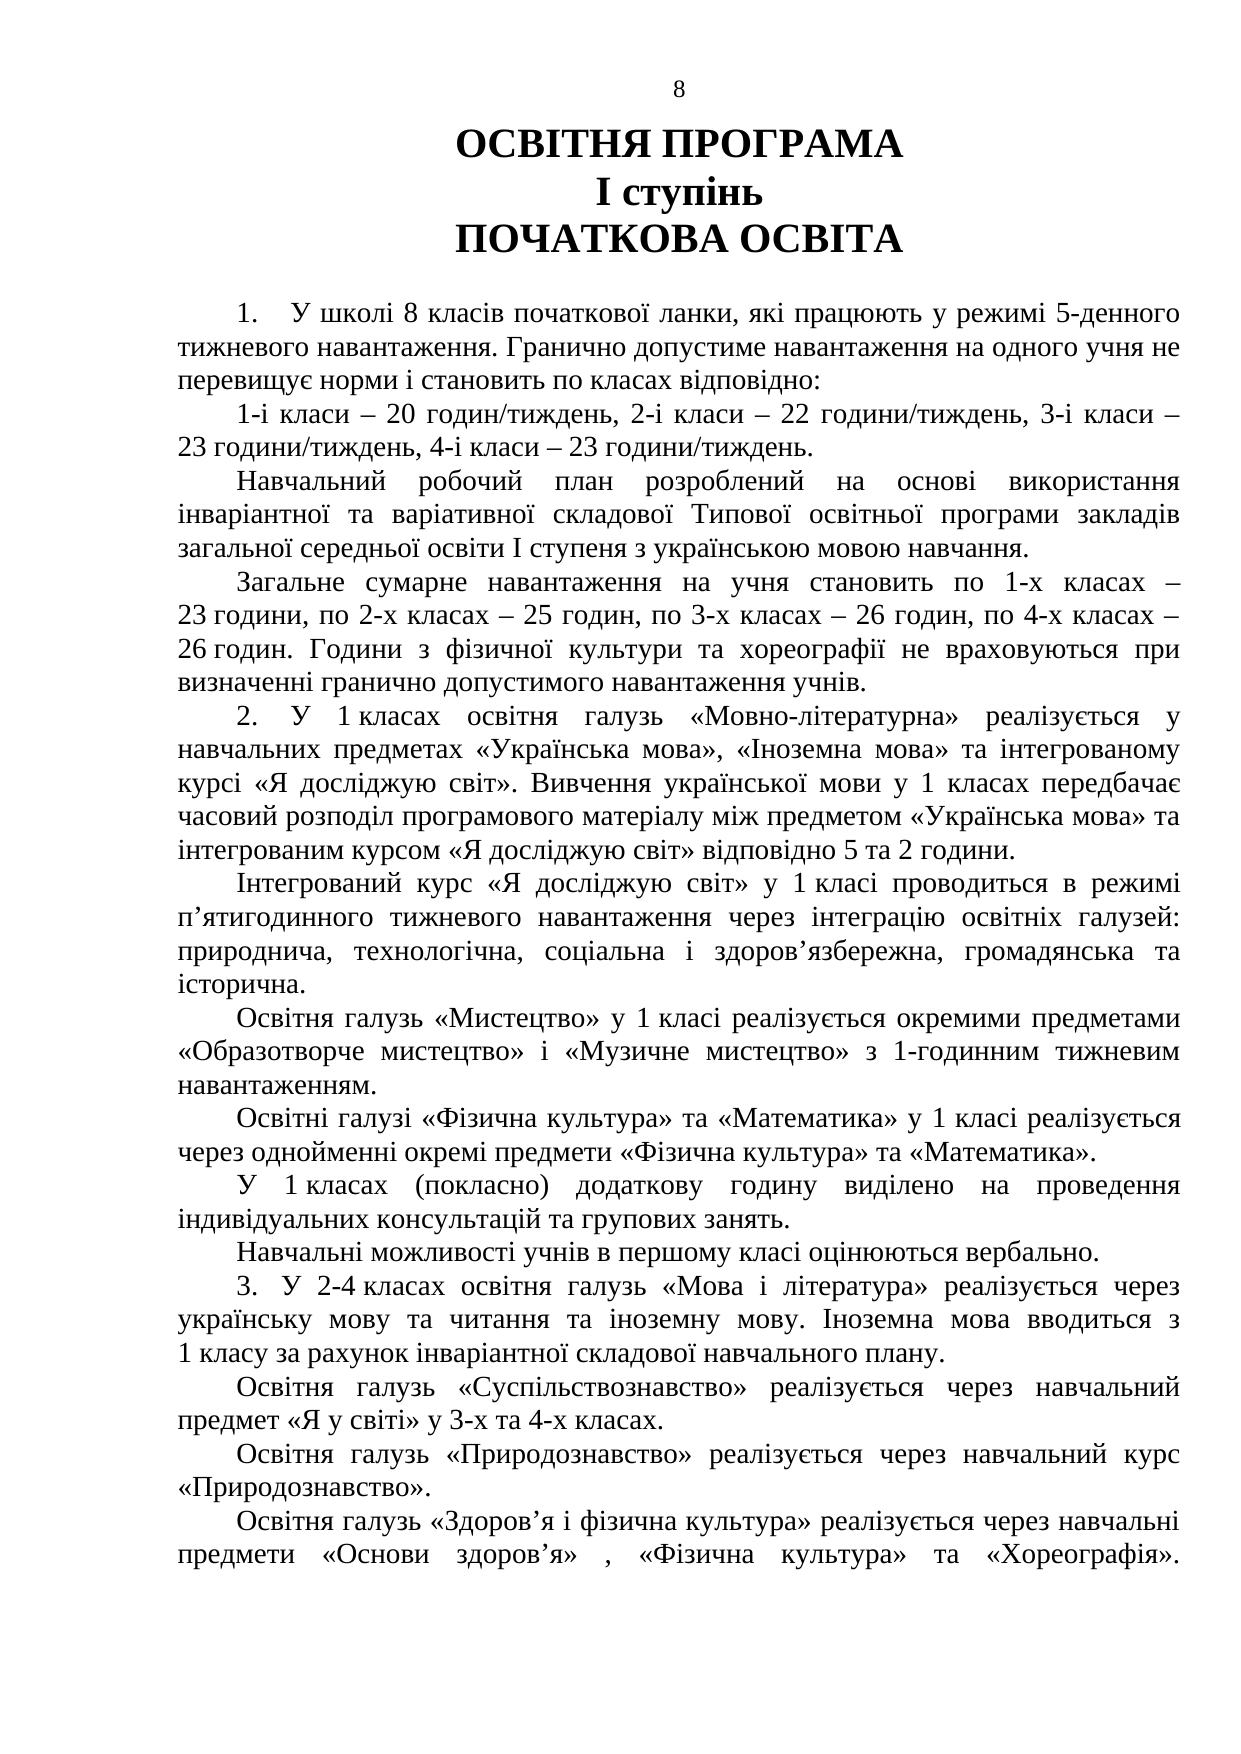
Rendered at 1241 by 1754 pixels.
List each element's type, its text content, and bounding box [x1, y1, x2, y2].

text Освітня галузь «Мистецтво» у 1 класі реалізується окремими предметами «Образотворче мистецтво» і «Музичне мистецтво» з 1-годинним тижневим навантаженням. [177, 1000, 1181, 1100]
text Навчальний робочий план розроблений на основі використання інваріантної та варіативної складової Типової освітньої програми закладів загальної середньої освіти І ступеня з українською мовою навчання. [177, 463, 1181, 564]
list У 2-4 класах освітня галузь «Мова і література» реалізується через українську мову та читання та іноземну мову. Іноземна мова вводиться з 1 класу за рахунок інваріантної складової навчального плану. [177, 1268, 1181, 1369]
text Навчальні можливості учнів в першому класі оцінюються вербально. [177, 1234, 1181, 1268]
text Освітня галузь «Суспільствознавство» реалізується через навчальний предмет «Я у світі» у 3-х та 4-х класах. [177, 1369, 1181, 1436]
text Освітня галузь «Природознавство» реалізується через навчальний курс «Природознавство». [177, 1436, 1181, 1503]
text Загальне сумарне навантаження на учня становить по 1-х класах – 23 години, по 2-х класах – 25 годин, по 3-х класах – 26 годин, по 4-х класах – 26 годин. Години з фізичної культури та хореографії не враховуються при визначенні гранично допустимого навантаження учнів. [177, 564, 1181, 698]
text освітня програма [177, 118, 1181, 166]
text І ступінь [177, 166, 1181, 214]
list У 1 класах освітня галузь «Мовно-літературна» реалізується у навчальних предметах «Українська мова», «Іноземна мова» та інтегрованому курсі «Я досліджую світ». Вивчення української мови у 1 класах передбачає часовий розподіл програмового матеріалу між предметом «Українська мова» та інтегрованим курсом «Я досліджую світ» відповідно 5 та 2 години. [177, 698, 1181, 866]
text 1-і класи – 20 годин/тиждень, 2-і класи – 22 години/тиждень, 3-і класи – 23 години/тиждень, 4-і класи – 23 години/тиждень. [177, 396, 1181, 463]
list У школі 8 класів початкової ланки, які працюють у режимі 5-денного тижневого навантаження. Гранично допустиме навантаження на одного учня не перевищує норми і становить по класах відповідно: [177, 295, 1181, 396]
text Інтегрований курс «Я досліджую світ» у 1 класі проводиться в режимі п’ятигодинного тижневого навантаження через інтеграцію освітніх галузей: природнича, технологічна, соціальна і здоров’язбережна, громадянська та історична. [177, 866, 1181, 1000]
list ПОЧАТКОВА ОСВІТА [177, 214, 1181, 262]
text Освітні галузі «Фізична культура» та «Математика» у 1 класі реалізується через однойменні окремі предмети «Фізична культура» та «Математика». [177, 1100, 1181, 1167]
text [177, 1503, 1181, 1570]
text У 1 класах (покласно) додаткову годину виділено на проведення індивідуальних консультацій та групових занять. [177, 1167, 1181, 1234]
